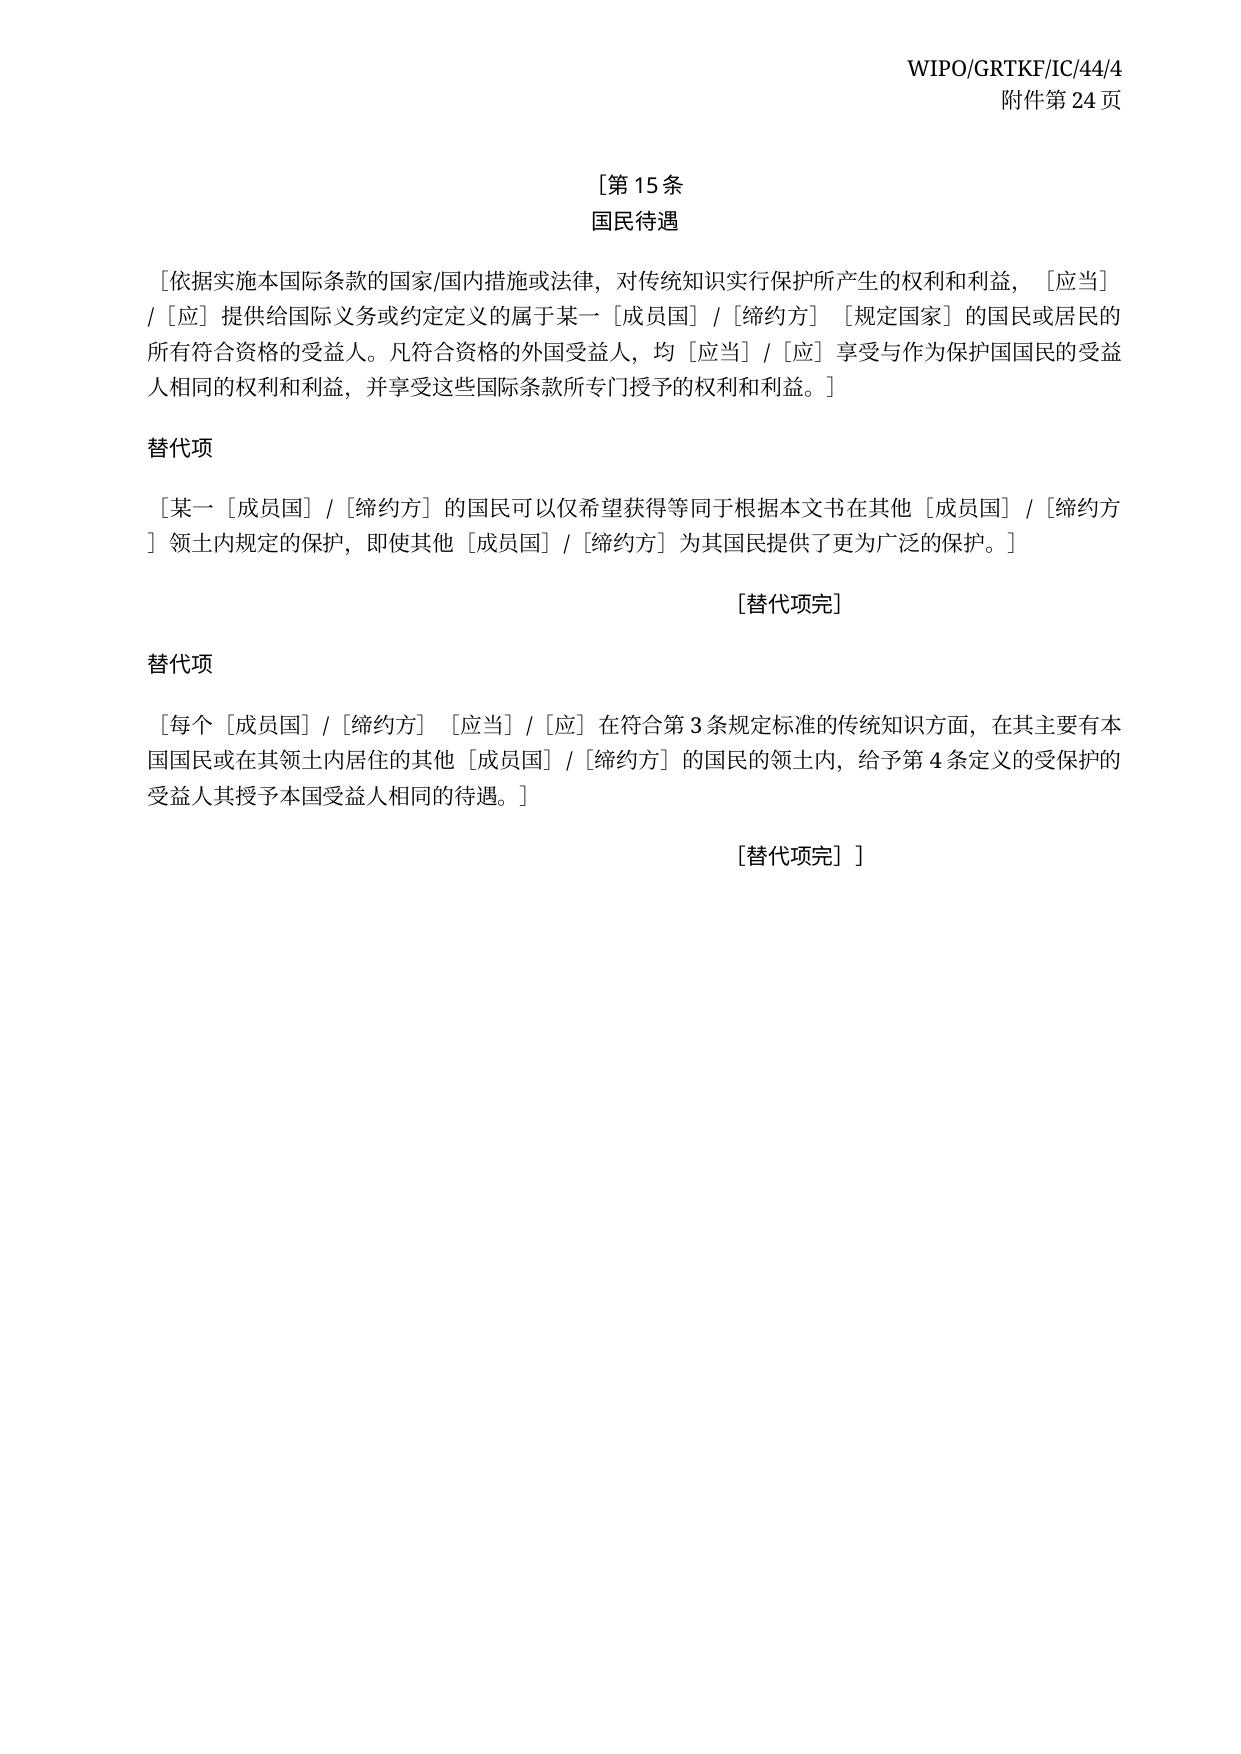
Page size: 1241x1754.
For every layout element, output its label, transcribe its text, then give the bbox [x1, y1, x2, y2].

text ［替代项完］ [724, 583, 1122, 619]
text ［每个［成员国］/［缔约方］［应当］/［应］在符合第3条规定标准的传统知识方面，在其主要有本国国民或在其领土内居住的其他［成员国］/［缔约方］的国民的领土内，给予第4条定义的受保护的受益人其授予本国受益人相同的待遇。］ [148, 704, 1122, 810]
text ［第15条 国民待遇 [148, 164, 1122, 235]
text 替代项 [148, 427, 1122, 462]
text ［依据实施本国际条款的国家/国内措施或法律，对传统知识实行保护所产生的权利和利益，［应当］/［应］提供给国际义务或约定定义的属于某一［成员国］/［缔约方］［规定国家］的国民或居民的所有符合资格的受益人。凡符合资格的外国受益人，均［应当］/［应］享受与作为保护国国民的受益人相同的权利和利益，并享受这些国际条款所专门授予的权利和利益。］ [148, 260, 1122, 402]
text 替代项 [148, 644, 1122, 679]
text ［替代项完］］ [724, 835, 1122, 871]
text ［某一［成员国］/［缔约方］的国民可以仅希望获得等同于根据本文书在其他［成员国］/［缔约方］领土内规定的保护，即使其他［成员国］/［缔约方］为其国民提供了更为广泛的保护。］ [148, 487, 1122, 558]
